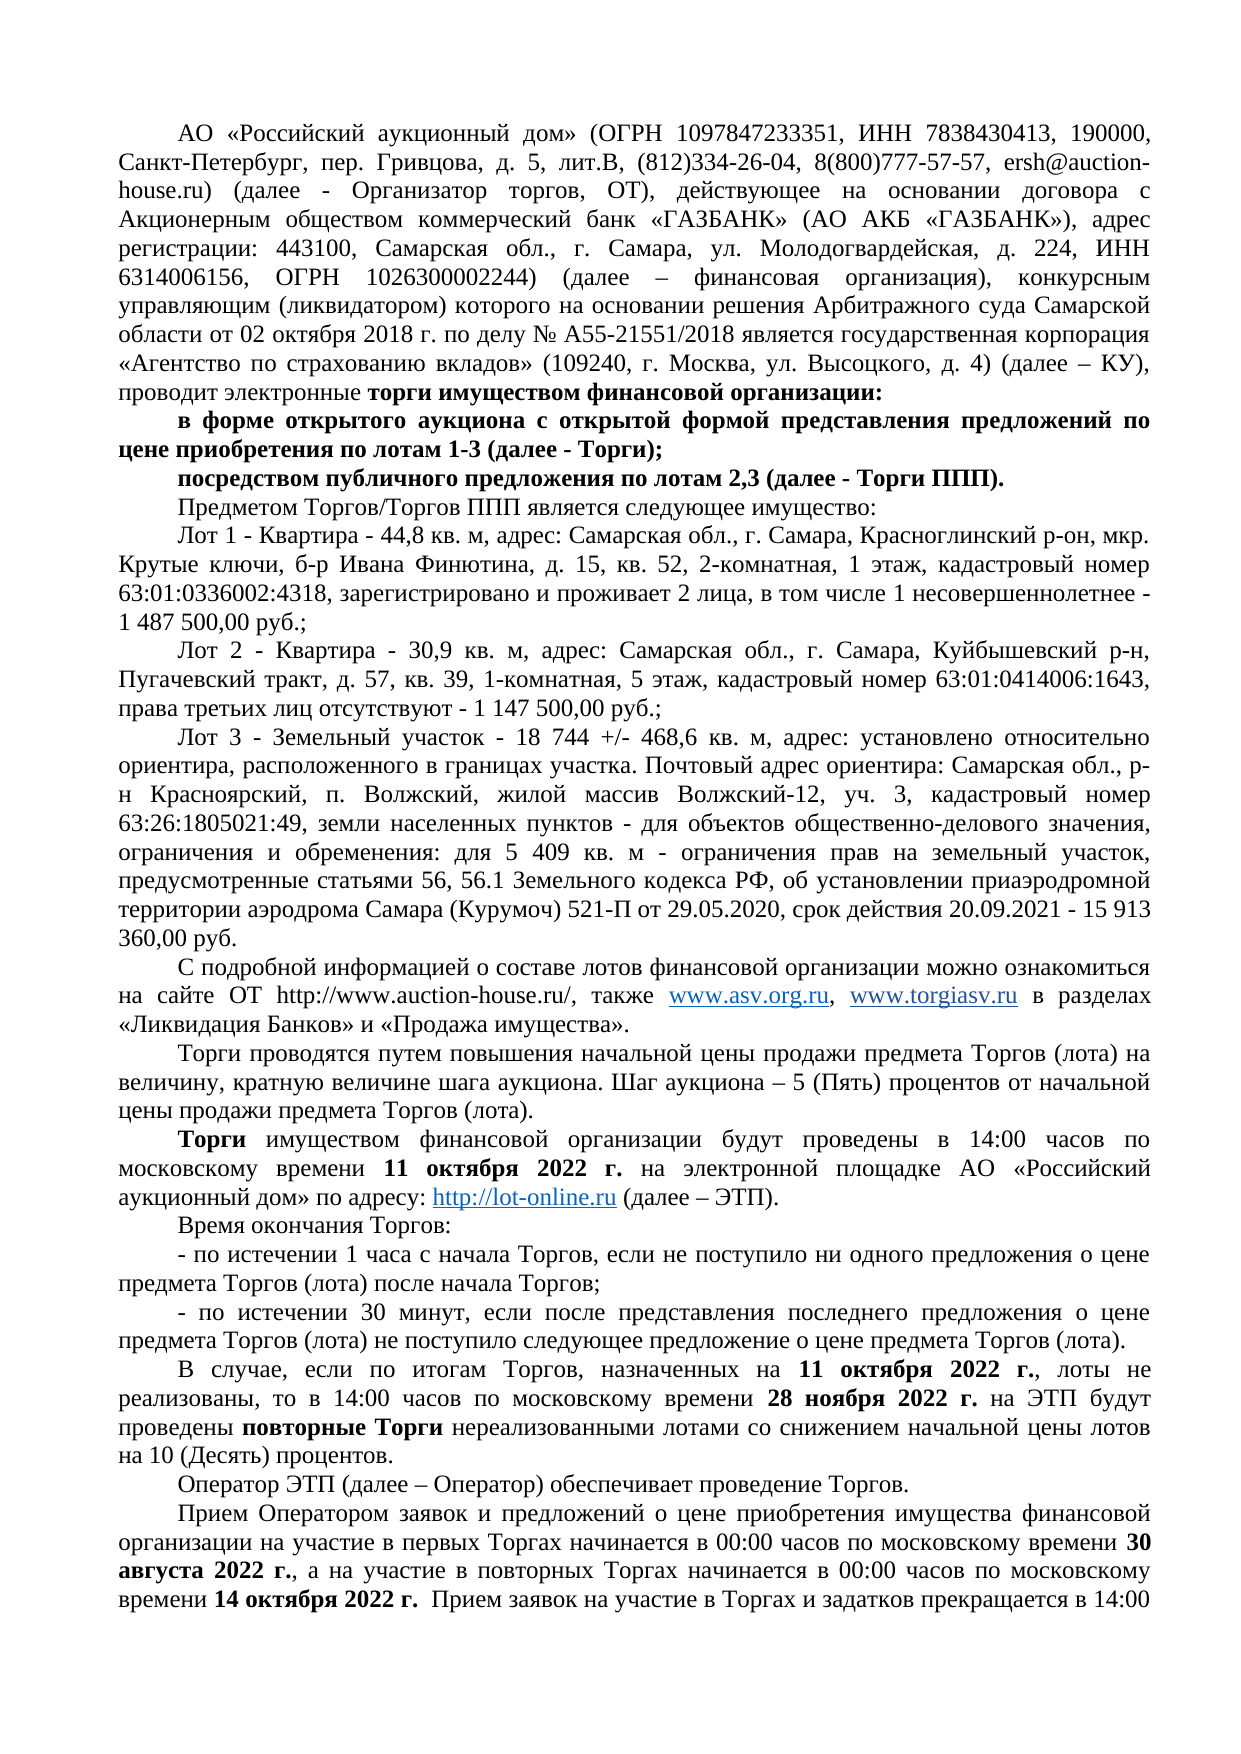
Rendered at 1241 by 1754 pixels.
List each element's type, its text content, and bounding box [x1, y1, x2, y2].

text Время окончания Торгов: [118, 1211, 1151, 1239]
text Лот 3 - Земельный участок - 18 744 +/- 468,6 кв. м, адрес: установлено относительно ориентира, расположенного в границах участка. Почтовый адрес ориентира: Самарская обл., р-н Красноярский, п. Волжский, жилой массив Волжский-12, уч. 3, кадастровый номер 63:26:1805021:49, земли населенных пунктов - для объектов общественно-делового значения, ограничения и обременения: для 5 409 кв. м - ограничения прав на земельный участок, предусмотренные статьями 56, 56.1 Земельного кодекса РФ, об установлении приаэродромной территории аэродрома Самара (Курумоч) 521-П от 29.05.2020, срок действия 20.09.2021 - 15 913 360,00 руб. [118, 722, 1151, 952]
text в форме открытого аукциона с открытой формой представления предложений по цене приобретения по лотам 1-3 (далее - Торги); [118, 406, 1151, 463]
text посредством публичного предложения по лотам 2,3 (далее - Торги ППП). [118, 463, 1151, 492]
text Торги проводятся путем повышения начальной цены продажи предмета Торгов (лота) на величину, кратную величине шага аукциона. Шаг аукциона – 5 (Пять) процентов от начальной цены продажи предмета Торгов (лота). [118, 1038, 1151, 1124]
text Предметом Торгов/Торгов ППП является следующее имущество: [118, 492, 1151, 521]
text С подробной информацией о составе лотов финансовой организации можно ознакомиться на сайте ОТ http://www.auction-house.ru/, также www.asv.org.ru, www.torgiasv.ru в разделах «Ликвидация Банков» и «Продажа имущества». [118, 952, 1151, 1038]
text В случае, если по итогам Торгов, назначенных на 11 октября 2022 г., лоты не реализованы, то в 14:00 часов по московскому времени 28 ноября 2022 г. на ЭТП будут проведены повторные Торги нереализованными лотами со снижением начальной цены лотов на 10 (Десять) процентов. [118, 1354, 1151, 1469]
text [118, 1498, 1151, 1613]
text Лот 1 - Квартира - 44,8 кв. м, адрес: Самарская обл., г. Самара, Красноглинский р-он, мкр. Крутые ключи, б-р Ивана Финютина, д. 15, кв. 52, 2-комнатная, 1 этаж, кадастровый номер 63:01:0336002:4318, зарегистрировано и проживает 2 лица, в том числе 1 несовершеннолетнее - 1 487 500,00 руб.; [118, 521, 1151, 636]
text - по истечении 1 часа с начала Торгов, если не поступило ни одного предложения о цене предмета Торгов (лота) после начала Торгов; [118, 1239, 1151, 1297]
text АО «Российский аукционный дом» (ОГРН 1097847233351, ИНН 7838430413, 190000, Санкт-Петербург, пер. Гривцова, д. 5, лит.В, (812)334-26-04, 8(800)777-57-57, ersh@auction-house.ru) (далее - Организатор торгов, ОТ), действующее на основании договора с Акционерным обществом коммерческий банк «ГАЗБАНК» (АО АКБ «ГАЗБАНК»), адрес регистрации: 443100, Самарская обл., г. Самара, ул. Молодогвардейская, д. 224, ИНН 6314006156, ОГРН 1026300002244) (далее – финансовая организация), конкурсным управляющим (ликвидатором) которого на основании решения Арбитражного суда Самарской области от 02 октября 2018 г. по делу № А55-21551/2018 является государственная корпорация «Агентство по страхованию вкладов» (109240, г. Москва, ул. Высоцкого, д. 4) (далее – КУ), проводит электронные торги имуществом финансовой организации: [118, 118, 1151, 406]
text - по истечении 30 минут, если после представления последнего предложения о цене предмета Торгов (лота) не поступило следующее предложение о цене предмета Торгов (лота). [118, 1297, 1151, 1354]
text Лот 2 - Квартира - 30,9 кв. м, адрес: Самарская обл., г. Самара, Куйбышевский р-н, Пугачевский тракт, д. 57, кв. 39, 1-комнатная, 5 этаж, кадастровый номер 63:01:0414006:1643, права третьих лиц отсутствуют - 1 147 500,00 руб.; [118, 636, 1151, 722]
text Оператор ЭТП (далее – Оператор) обеспечивает проведение Торгов. [118, 1469, 1151, 1498]
text Торги имуществом финансовой организации будут проведены в 14:00 часов по московскому времени 11 октября 2022 г. на электронной площадке АО «Российский аукционный дом» по адресу: http://lot-online.ru (далее – ЭТП). [118, 1124, 1151, 1211]
